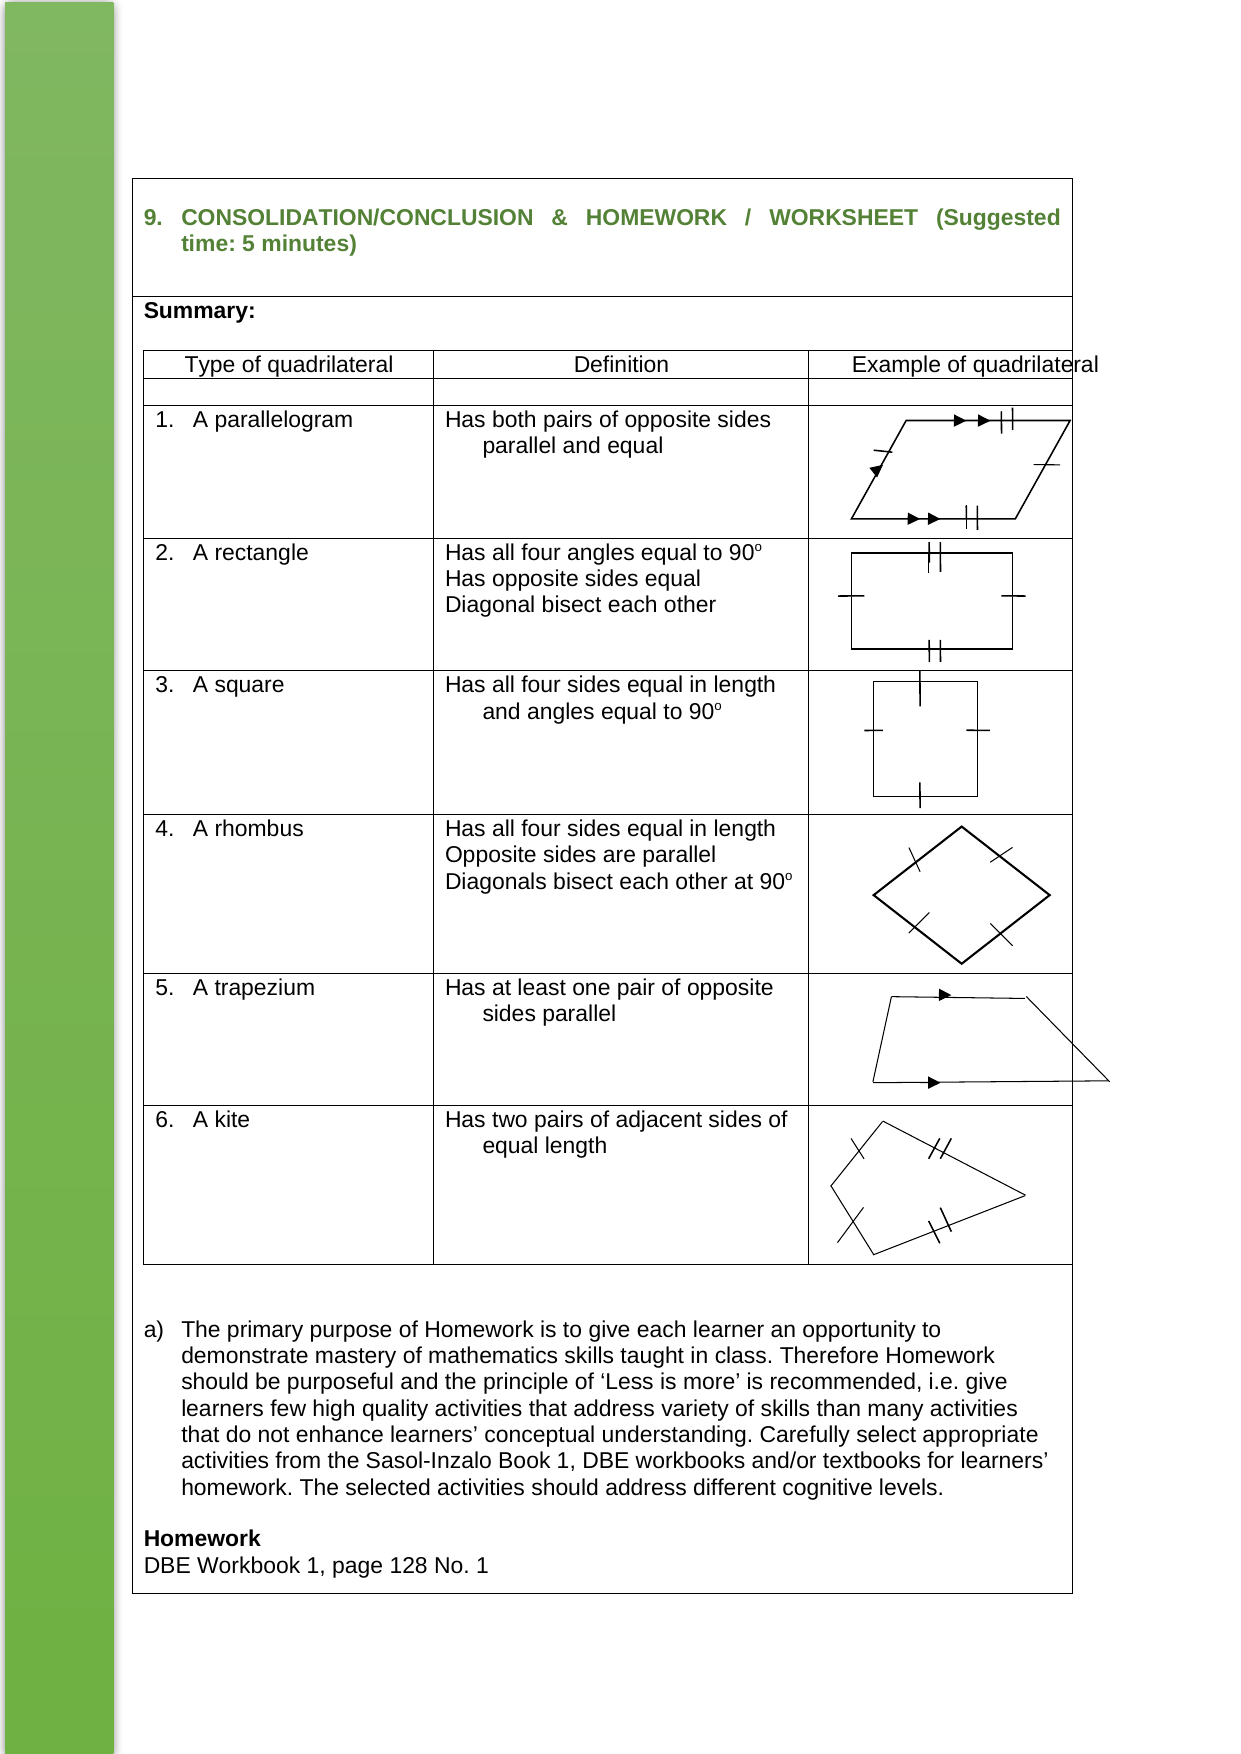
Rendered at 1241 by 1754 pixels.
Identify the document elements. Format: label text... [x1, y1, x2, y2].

table_header CONSOLIDATION/CONCLUSION & HOMEWORK / WORKSHEET (Suggested time: 5 minutes) [133, 179, 1072, 296]
table_cell Summary: The primary purpose of Homework is to give each learner an opportunity to demonstrate mastery of mathematics skills taught in class. Therefore Homework should be purposeful and the principle of ‘Less is more’ is recommended, i.e. give learners few high quality activities that address variety of skills than many activities that do not enhance learners’ conceptual understanding. Carefully select appropriate activities from the Sasol-Inzalo Book 1, DBE workbooks and/or textbooks for learners’ homework. The selected activities should address different cognitive levels. Homework DBE Workbook 1, page 128 No. 1 [133, 297, 1072, 1593]
